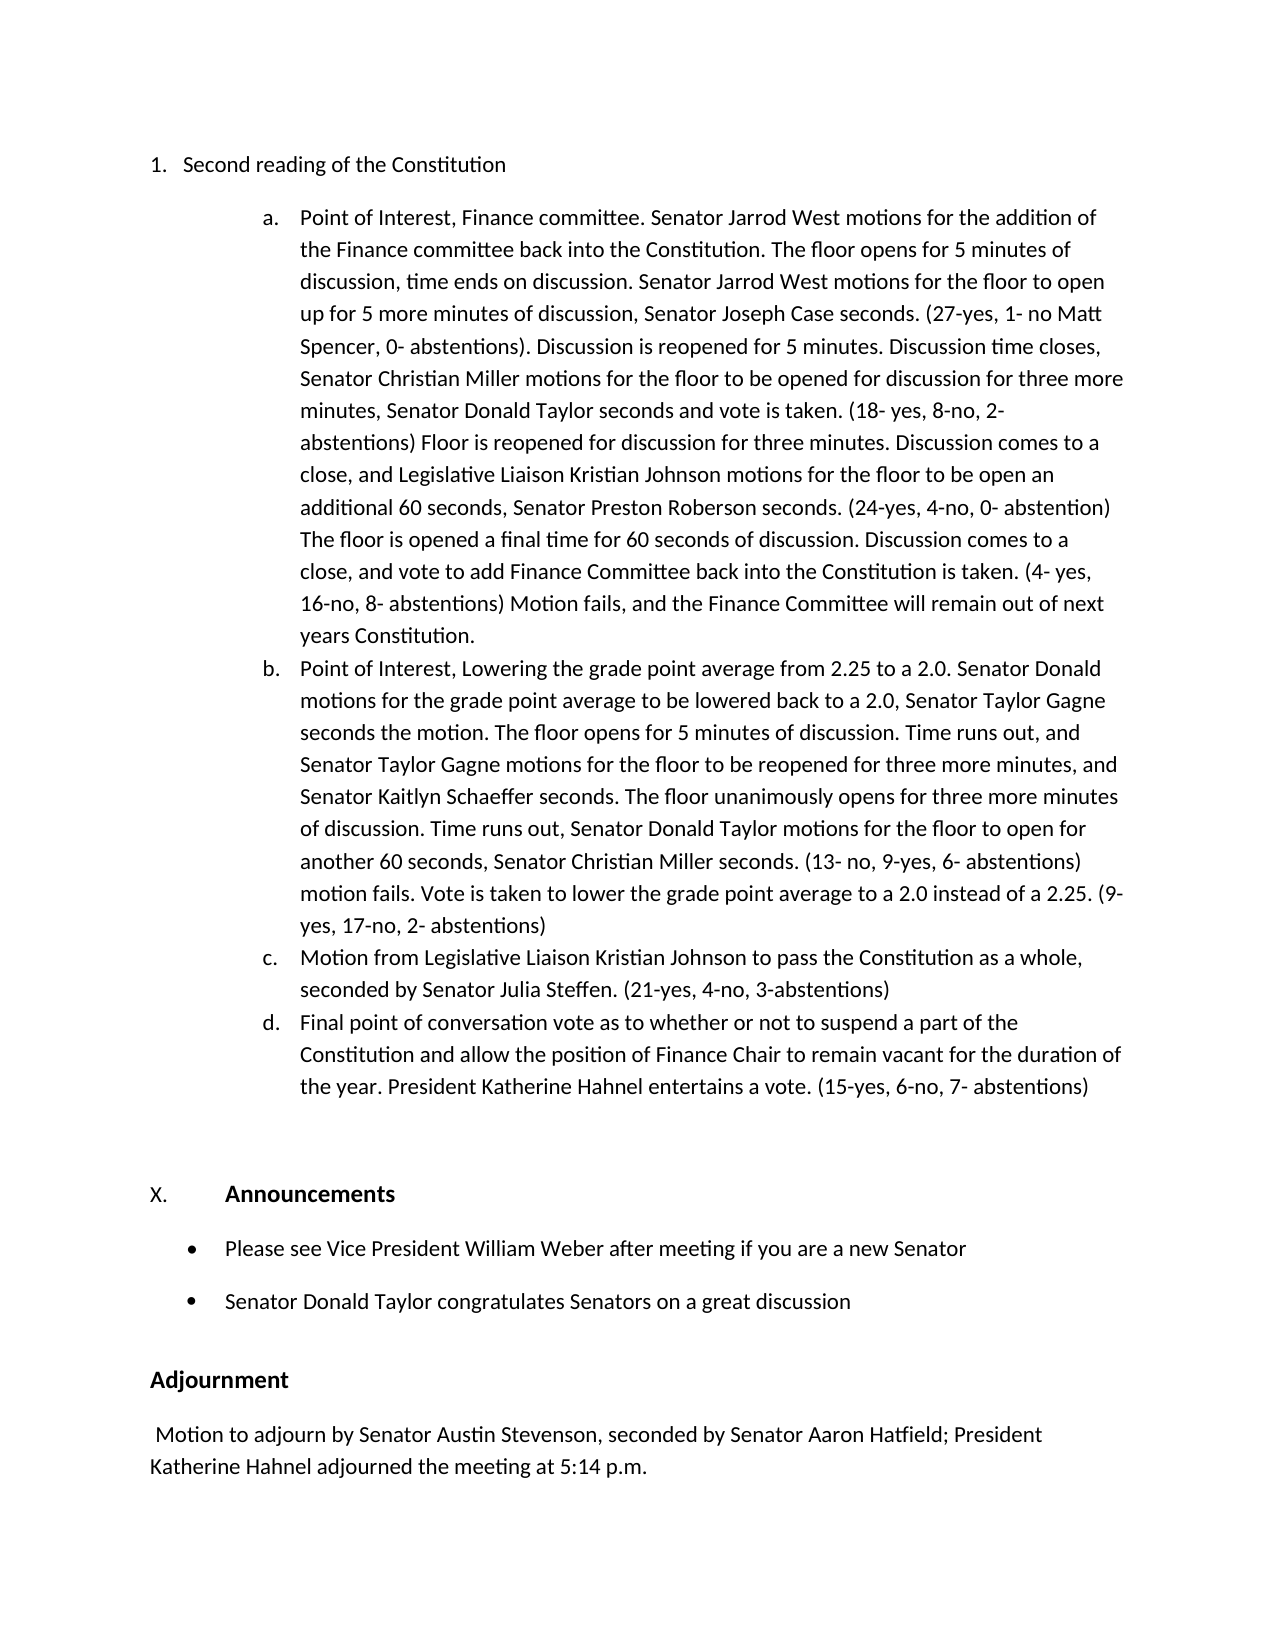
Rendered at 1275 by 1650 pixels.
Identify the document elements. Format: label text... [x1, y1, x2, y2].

list Motion from Legislative Liaison Kristian Johnson to pass the Constitution as a whole, seconded by Senator Julia Steffen. (21-yes, 4-no, 3-abstentions) [262, 943, 1125, 1003]
list Point of Interest, Finance committee. Senator Jarrod West motions for the addition of the Finance committee back into the Constitution. The floor opens for 5 minutes of discussion, time ends on discussion. Senator Jarrod West motions for the floor to open up for 5 more minutes of discussion, Senator Joseph Case seconds. (27-yes, 1- no Matt Spencer, 0- abstentions). Discussion is reopened for 5 minutes. Discussion time closes, Senator Christian Miller motions for the floor to be opened for discussion for three more minutes, Senator Donald Taylor seconds and vote is taken. (18- yes, 8-no, 2- abstentions) Floor is reopened for discussion for three minutes. Discussion comes to a close, and Legislative Liaison Kristian Johnson motions for the floor to be open an additional 60 seconds, Senator Preston Roberson seconds. (24-yes, 4-no, 0- abstention) The floor is opened a final time for 60 seconds of discussion. Discussion comes to a close, and vote to add Finance Committee back into the Constitution is taken. (4- yes, 16-no, 8- abstentions) Motion fails, and the Finance Committee will remain out of next years Constitution. [262, 203, 1125, 649]
list Senator Donald Taylor congratulates Senators on a great discussion [187, 1287, 1125, 1315]
list Final point of conversation vote as to whether or not to suspend a part of the Constitution and allow the position of Finance Chair to remain vacant for the duration of the year. President Katherine Hahnel entertains a vote. (15-yes, 6-no, 7- abstentions) [262, 1008, 1125, 1100]
text • Please see Vice President William Weber after meeting if you are a new Senator [150, 1234, 1125, 1262]
text 1. Second reading of the Constitution [150, 150, 1125, 178]
text Motion to adjourn by Senator Austin Stevenson, seconded by Senator Aaron Hatfield; President Katherine Hahnel adjourned the meeting at 5:14 p.m. [150, 1420, 1125, 1480]
list Point of Interest, Lowering the grade point average from 2.25 to a 2.0. Senator Donald motions for the grade point average to be lowered back to a 2.0, Senator Taylor Gagne seconds the motion. The floor opens for 5 minutes of discussion. Time runs out, and Senator Taylor Gagne motions for the floor to be reopened for three more minutes, and Senator Kaitlyn Schaeffer seconds. The floor unanimously opens for three more minutes of discussion. Time runs out, Senator Donald Taylor motions for the floor to open for another 60 seconds, Senator Christian Miller seconds. (13- no, 9-yes, 6- abstentions) motion fails. Vote is taken to lower the grade point average to a 2.0 instead of a 2.25. (9-yes, 17-no, 2- abstentions) [262, 654, 1125, 939]
text X. Announcements [150, 1178, 1125, 1209]
text Adjournment [150, 1364, 1125, 1394]
